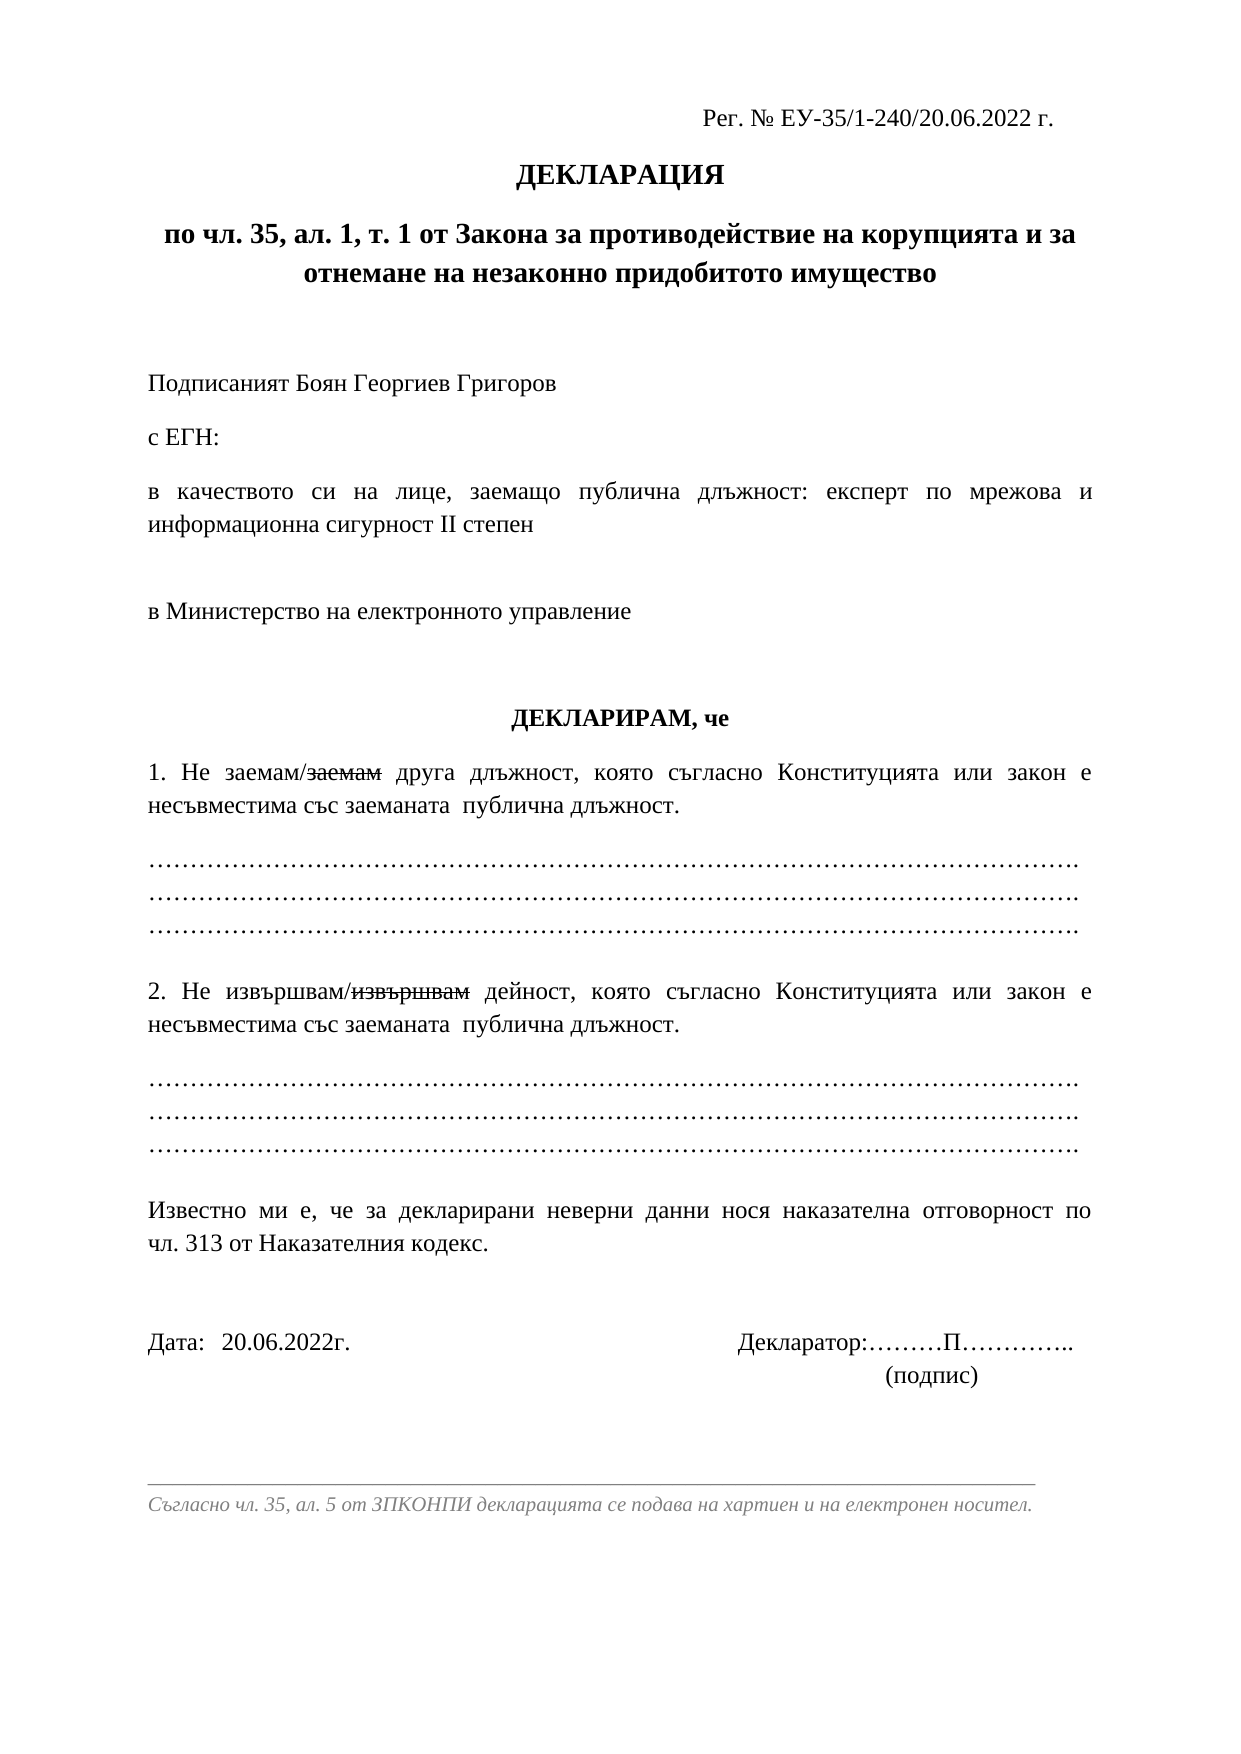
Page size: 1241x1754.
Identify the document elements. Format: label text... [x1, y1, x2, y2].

text ………………………………………………………………………………………………….…………………………………………………………………………………………………. [148, 844, 1093, 906]
text 1. Не заемам/заемам друга длъжност, която съгласно Конституцията или закон е несъвместима със заеманата публична длъжност. [148, 757, 1093, 819]
text Подписаният Боян Георгиев Григоров [148, 368, 1093, 397]
text по чл. 35, ал. 1, т. 1 от Закона за противодействие на корупцията и за отнемане на незаконно придобитото имущество [148, 216, 1093, 288]
text в Министерство на електронното управление [148, 596, 1093, 624]
text в качеството си на лице, заемащо публична длъжност: експерт по мрежова и информационна сигурност II степен [148, 476, 1093, 538]
text …………………………………………………………………………………………………. [148, 1129, 1093, 1158]
text Съгласно чл. 35, ал. 5 от ЗПКОНПИ декларацията се подава на хартиен и на електронен носител. [148, 1492, 1093, 1516]
text Известно ми е, че за декларирани неверни данни нося наказателна отговорност по чл. 313 от Наказателния кодекс. [148, 1195, 1093, 1257]
text ДЕКЛАРИРАМ, че [148, 703, 1093, 732]
text (подпис) [148, 1360, 1093, 1389]
text ДЕКЛАРАЦИЯ [148, 157, 1093, 191]
text с ЕГН: [148, 422, 1093, 451]
text …………………………………………………………………………………………………. [148, 910, 1093, 939]
text ………………………………………………………………………………………………….…………………………………………………………………………………………………. [148, 1063, 1093, 1125]
text Рег. № ЕУ-35/1-240/20.06.2022 г. [148, 103, 1093, 132]
text 2. Не извършвам/извършвам дейност, която съгласно Конституцията или закон е несъвместима със заеманата публична длъжност. [148, 976, 1093, 1038]
text _______________________________________________________________________ [148, 1459, 1093, 1488]
text Дата: 20.06.2022г. Декларатор:………П………….. [148, 1327, 1093, 1356]
